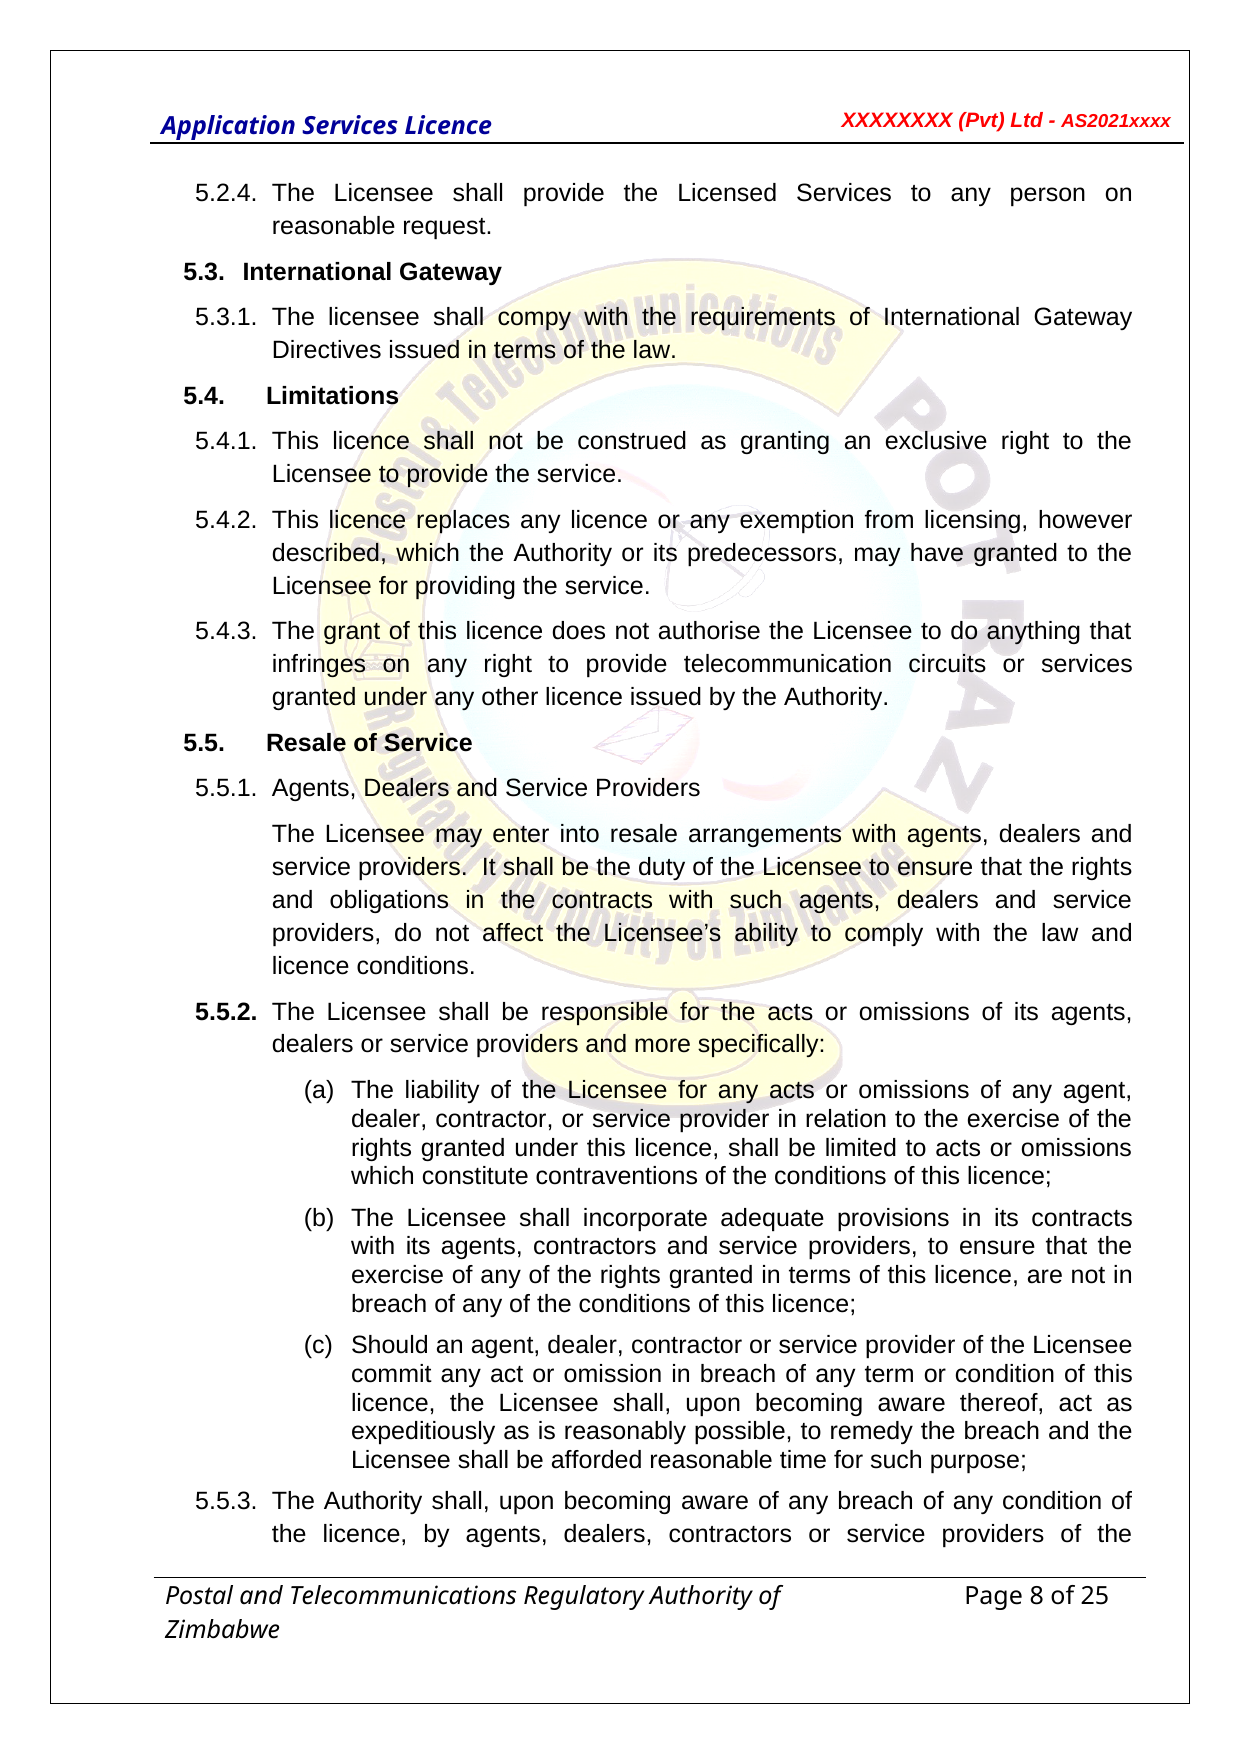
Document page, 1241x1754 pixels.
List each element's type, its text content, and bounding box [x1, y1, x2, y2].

list This licence shall not be construed as granting an exclusive right to the Licensee to provide the service. [195, 426, 1134, 488]
list This licence replaces any licence or any exemption from licensing, however described, which the Authority or its predecessors, may have granted to the Licensee for providing the service. [195, 505, 1134, 599]
text The Licensee may enter into resale arrangements with agents, dealers and service providers. It shall be the duty of the Licensee to ensure that the rights and obligations in the contracts with such agents, dealers and service providers, do not affect the Licensee’s ability to comply with the law and licence conditions. [272, 819, 1134, 980]
list The Licensee shall be responsible for the acts or omissions of its agents, dealers or service providers and more specifically: [195, 996, 1134, 1058]
list Agents, Dealers and Service Providers [195, 773, 1134, 802]
subtitle Resale of Service [183, 728, 1134, 757]
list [195, 1486, 1134, 1548]
subtitle International Gateway [183, 257, 1134, 285]
list Should an agent, dealer, contractor or service provider of the Licensee commit any act or omission in breach of any term or condition of this licence, the Licensee shall, upon becoming aware thereof, act as expeditiously as is reasonably possible, to remedy the breach and the Licensee shall be afforded reasonable time for such purpose; [303, 1330, 1134, 1474]
list The grant of this licence does not authorise the Licensee to do anything that infringes on any right to provide telecommunication circuits or services granted under any other licence issued by the Authority. [195, 616, 1134, 711]
subtitle Limitations [183, 381, 1134, 409]
list The licensee shall compy with the requirements of International Gateway Directives issued in terms of the law. [195, 302, 1134, 364]
list The Licensee shall incorporate adequate provisions in its contracts with its agents, contractors and service providers, to ensure that the exercise of any of the rights granted in terms of this licence, are not in breach of any of the conditions of this licence; [303, 1202, 1134, 1317]
list The liability of the Licensee for any acts or omissions of any agent, dealer, contractor, or service provider in relation to the exercise of the rights granted under this licence, shall be limited to acts or omissions which constitute contraventions of the conditions of this licence; [303, 1075, 1134, 1190]
list The Licensee shall provide the Licensed Services to any person on reasonable request. [195, 178, 1134, 240]
